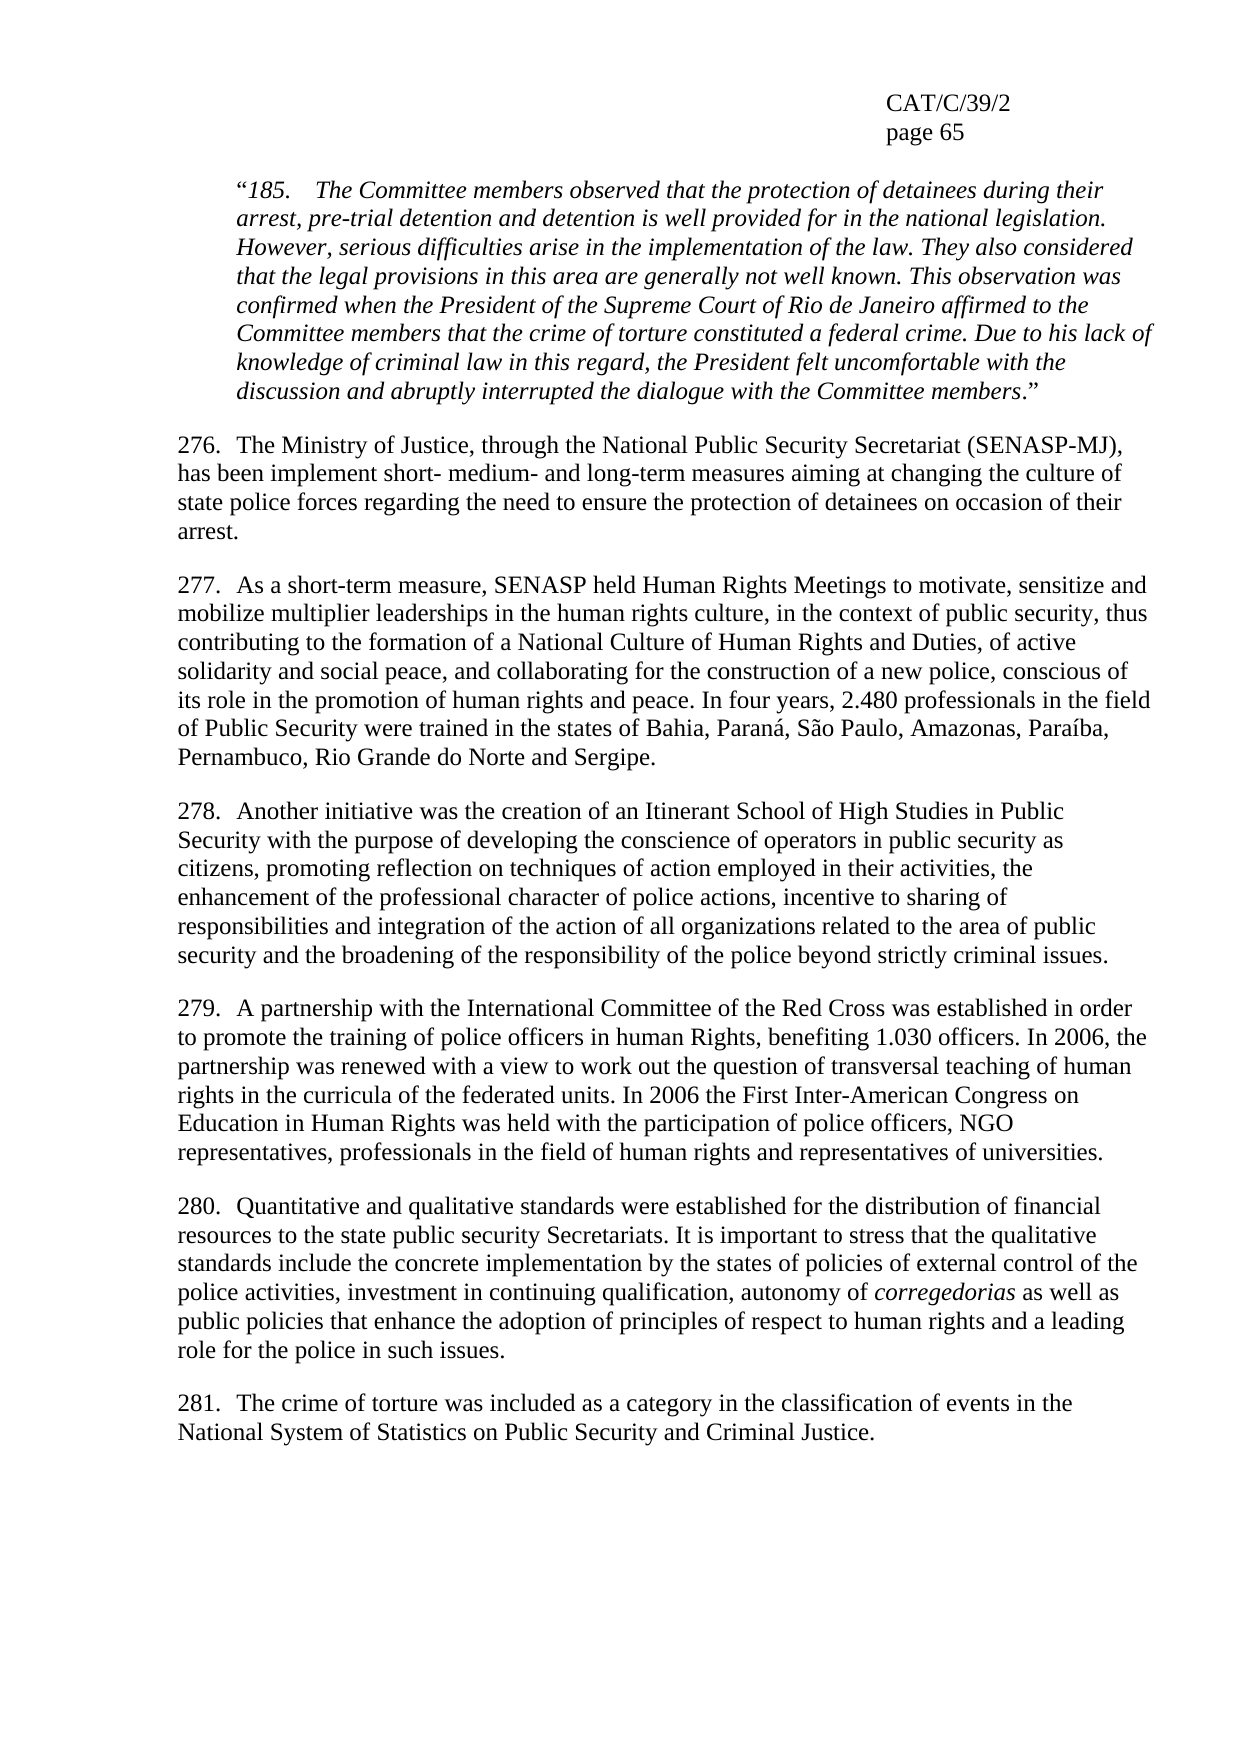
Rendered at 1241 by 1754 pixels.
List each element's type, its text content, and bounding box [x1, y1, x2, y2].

text 281. The crime of torture was included as a category in the classification of events in the National System of Statistics on Public Security and Criminal Justice. [177, 1388, 1152, 1446]
text 277. As a short-term measure, SENASP held Human Rights Meetings to motivate, sensitize and mobilize multiplier leaderships in the human rights culture, in the context of public security, thus contributing to the formation of a National Culture of Human Rights and Duties, of active solidarity and social peace, and collaborating for the construction of a new police, conscious of its role in the promotion of human rights and peace. In four years, 2.480 professionals in the field of Public Security were trained in the states of Bahia, Paraná, São Paulo, Amazonas, Paraíba, Pernambuco, Rio Grande do Norte and Sergipe. [177, 570, 1152, 771]
text 276. The Ministry of Justice, through the National Public Security Secretariat (SENASP-MJ), has been implement short- medium- and long-term measures aiming at changing the culture of state police forces regarding the need to ensure the protection of detainees on occasion of their arrest. [177, 430, 1152, 545]
text 278. Another initiative was the creation of an Itinerant School of High Studies in Public Security with the purpose of developing the conscience of operators in public security as citizens, promoting reflection on techniques of action employed in their activities, the enhancement of the professional character of police actions, incentive to sharing of responsibilities and integration of the action of all organizations related to the area of public security and the broadening of the responsibility of the police beyond strictly criminal issues. [177, 796, 1152, 968]
text 279. A partnership with the International Committee of the Red Cross was established in order to promote the training of police officers in human Rights, benefiting 1.030 officers. In 2006, the partnership was renewed with a view to work out the question of transversal teaching of human rights in the curricula of the federated units. In 2006 the First Inter-American Congress on Education in Human Rights was held with the participation of police officers, NGO representatives, professionals in the field of human rights and representatives of universities. [177, 993, 1152, 1166]
text “185. The Committee members observed that the protection of detainees during their arrest, pre-trial detention and detention is well provided for in the national legislation. However, serious difficulties arise in the implementation of the law. They also considered that the legal provisions in this area are generally not well known. This observation was confirmed when the President of the Supreme Court of Rio de Janeiro affirmed to the Committee members that the crime of torture constituted a federal crime. Due to his lack of knowledge of criminal law in this regard, the President felt uncomfortable with the discussion and abruptly interrupted the dialogue with the Committee members.” [236, 175, 1152, 405]
text 280. Quantitative and qualitative standards were established for the distribution of financial resources to the state public security Secretariats. It is important to stress that the qualitative standards include the concrete implementation by the states of policies of external control of the police activities, investment in continuing qualification, autonomy of corregedorias as well as public policies that enhance the adoption of principles of respect to human rights and a leading role for the police in such issues. [177, 1191, 1152, 1363]
